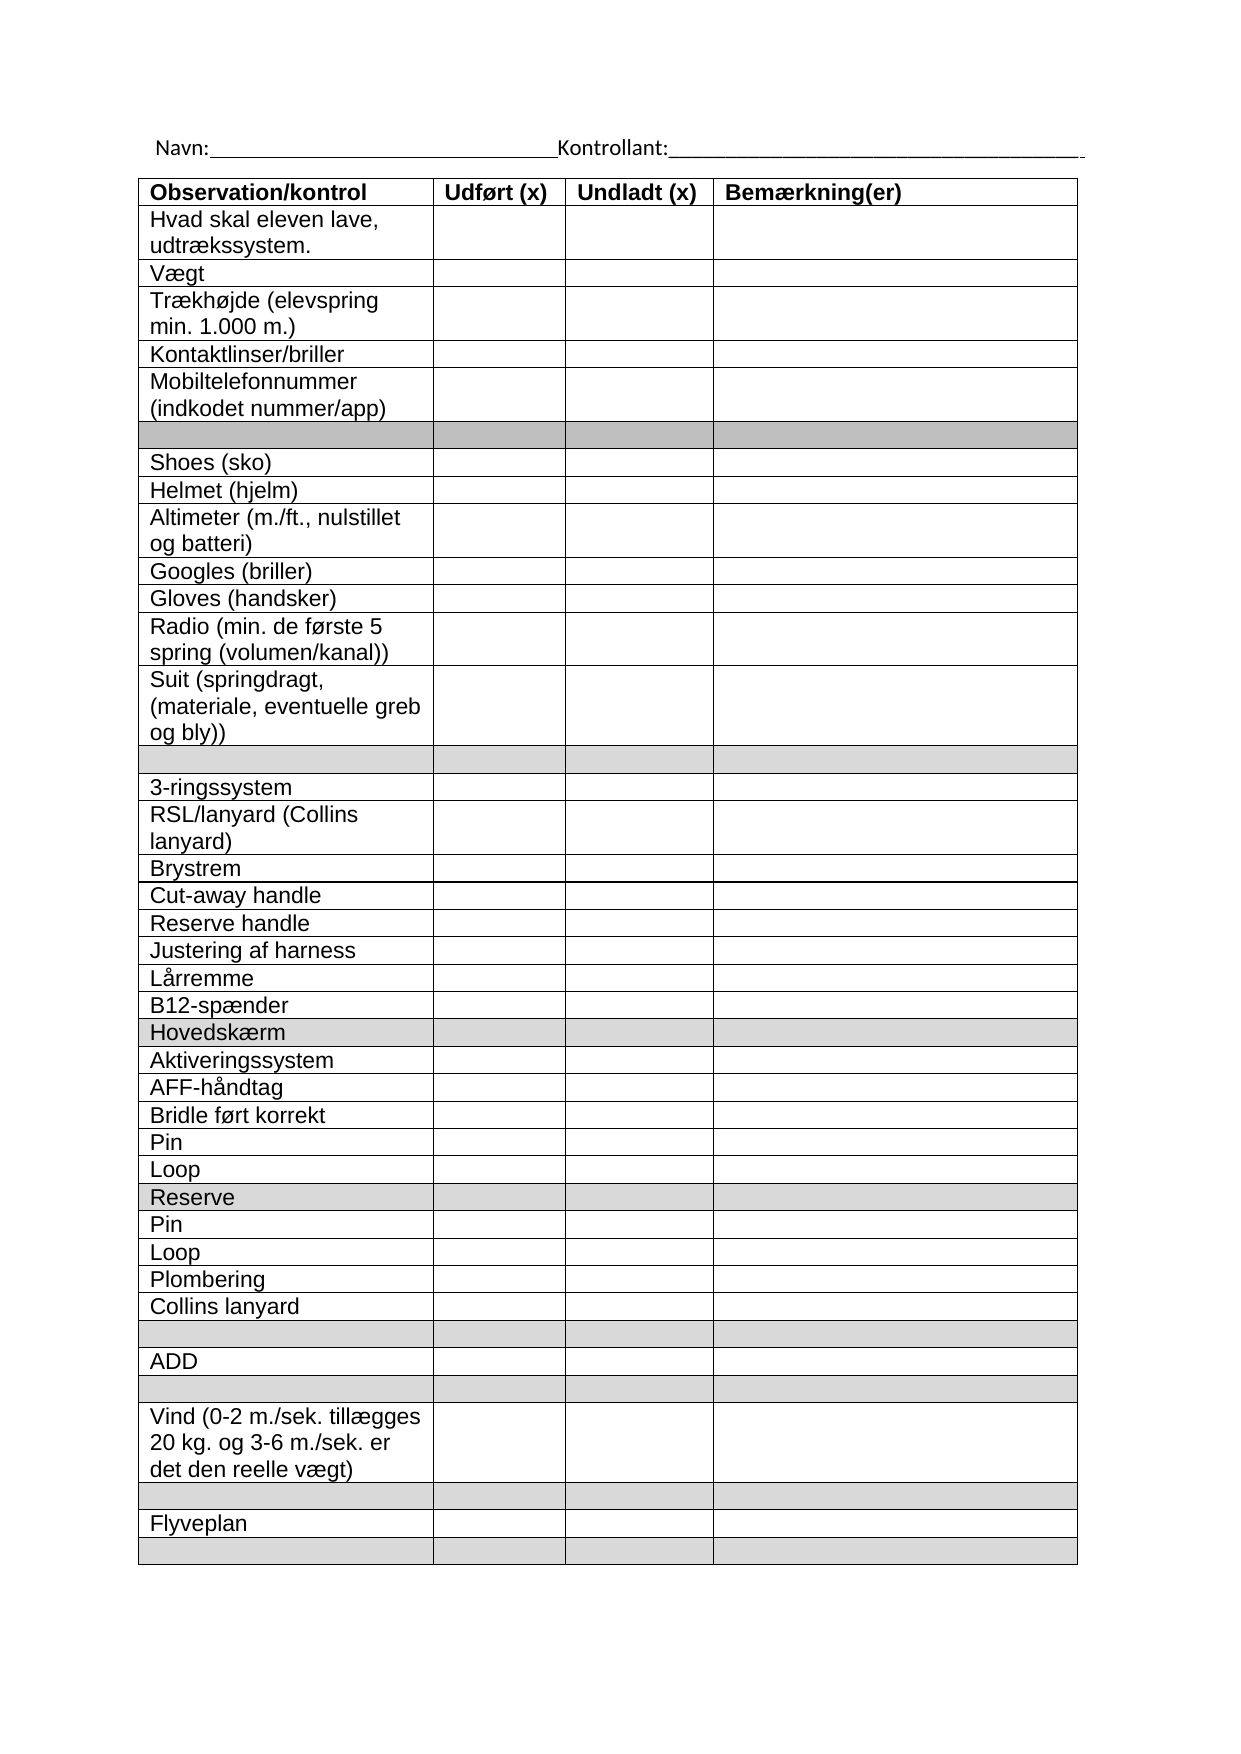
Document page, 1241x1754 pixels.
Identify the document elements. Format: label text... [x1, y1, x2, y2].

table_cell [714, 855, 1077, 881]
table_cell [434, 1510, 565, 1537]
table_cell [566, 1239, 713, 1265]
table_cell [434, 1019, 565, 1046]
table_cell [714, 1239, 1077, 1265]
table_cell [714, 1376, 1077, 1402]
table_cell [566, 341, 713, 367]
table_cell [566, 1019, 713, 1046]
table_cell Altimeter (m./ft., nulstillet og batteri) [139, 504, 433, 557]
table_cell [434, 368, 565, 421]
table_cell [714, 206, 1077, 258]
table_cell [714, 1129, 1077, 1155]
table_cell Lårremme [139, 965, 433, 991]
table_cell [714, 883, 1077, 909]
table_cell [714, 504, 1077, 557]
table_cell [714, 1538, 1077, 1564]
table_cell [434, 1074, 565, 1101]
table_cell [434, 1403, 565, 1482]
table_cell [434, 965, 565, 991]
table_cell Collins lanyard [139, 1293, 433, 1320]
table_cell [434, 504, 565, 557]
table_cell [566, 260, 713, 286]
table_cell [566, 1538, 713, 1564]
table_cell Bridle ført korrekt [139, 1102, 433, 1128]
table_cell Reserve handle [139, 910, 433, 936]
table_cell [714, 1184, 1077, 1210]
table_cell [434, 774, 565, 800]
table_cell [434, 260, 565, 286]
table_cell [434, 666, 565, 745]
table_header Undladt (x) [566, 179, 713, 205]
table_cell [714, 422, 1077, 448]
table_cell [714, 1403, 1077, 1482]
table_cell [566, 368, 713, 421]
table_cell [434, 937, 565, 963]
table_cell [434, 422, 565, 448]
table_cell [566, 422, 713, 448]
table_cell [714, 992, 1077, 1018]
table_cell [566, 1184, 713, 1210]
table_cell [434, 910, 565, 936]
table_cell [434, 801, 565, 854]
table_cell Hvad skal eleven lave, udtrækssystem. [139, 206, 433, 258]
table_cell [566, 910, 713, 936]
text Navn: Kontrollant:____________________________________ [150, 133, 1090, 161]
table_cell Hovedskærm [139, 1019, 433, 1046]
table_cell Pin [139, 1129, 433, 1155]
table_cell [566, 1129, 713, 1155]
table_cell [714, 1510, 1077, 1537]
table_cell [714, 368, 1077, 421]
table_cell [434, 558, 565, 584]
table_cell [434, 1156, 565, 1183]
table_cell [434, 1047, 565, 1073]
table_cell [434, 1483, 565, 1509]
table_cell [566, 1321, 713, 1347]
table_cell [714, 1348, 1077, 1374]
table_cell [714, 585, 1077, 612]
table_cell [566, 1047, 713, 1073]
table_cell [566, 1376, 713, 1402]
table_cell [714, 1102, 1077, 1128]
table_cell [714, 260, 1077, 286]
table_cell [714, 937, 1077, 963]
table_cell Vægt [139, 260, 433, 286]
table_cell [566, 613, 713, 665]
table_cell [714, 746, 1077, 773]
table_cell Gloves (handsker) [139, 585, 433, 612]
table_cell [566, 774, 713, 800]
table_cell B12-spænder [139, 992, 433, 1018]
table_cell [566, 801, 713, 854]
table_cell [566, 992, 713, 1018]
table_cell Shoes (sko) [139, 449, 433, 476]
table_cell [714, 965, 1077, 991]
table_cell [566, 883, 713, 909]
table_cell [566, 1403, 713, 1482]
table_cell [434, 1321, 565, 1347]
table_cell [434, 1266, 565, 1292]
table_cell [714, 613, 1077, 665]
table_cell Radio (min. de første 5 spring (volumen/kanal)) [139, 613, 433, 665]
table_cell Reserve [139, 1184, 433, 1210]
table_cell 3-ringssystem [139, 774, 433, 800]
table_cell [714, 1047, 1077, 1073]
table_cell [566, 666, 713, 745]
table_cell [434, 1239, 565, 1265]
table_cell [434, 1293, 565, 1320]
table_cell RSL/lanyard (Collins lanyard) [139, 801, 433, 854]
table_cell [714, 1156, 1077, 1183]
table_cell [566, 1102, 713, 1128]
table_cell [434, 855, 565, 881]
table_cell [434, 613, 565, 665]
table_cell [714, 666, 1077, 745]
table_cell AFF-håndtag [139, 1074, 433, 1101]
table_header Udført (x) [434, 179, 565, 205]
table_cell [566, 1266, 713, 1292]
table_cell Loop [139, 1239, 433, 1265]
table_cell [714, 1019, 1077, 1046]
table_cell Cut-away handle [139, 883, 433, 909]
table_cell [566, 1510, 713, 1537]
table_cell [434, 1538, 565, 1564]
table_cell [566, 746, 713, 773]
table_cell [566, 1074, 713, 1101]
table_cell [434, 1102, 565, 1128]
table_cell [566, 585, 713, 612]
table_cell Trækhøjde (elevspring min. 1.000 m.) [139, 287, 433, 340]
table_cell [714, 801, 1077, 854]
table_cell Flyveplan [139, 1510, 433, 1537]
table_cell [434, 992, 565, 1018]
table_cell [714, 1293, 1077, 1320]
table_cell [434, 287, 565, 340]
table_cell Loop [139, 1156, 433, 1183]
table_cell [714, 287, 1077, 340]
table_cell [566, 855, 713, 881]
table_cell [139, 1321, 433, 1347]
table_cell [566, 965, 713, 991]
table_cell [566, 206, 713, 258]
table_cell [714, 1483, 1077, 1509]
table_cell [139, 1376, 433, 1402]
table_cell [714, 1074, 1077, 1101]
table_cell [434, 1348, 565, 1374]
table_header Bemærkning(er) [714, 179, 1077, 205]
table_cell [434, 746, 565, 773]
table_cell Pin [139, 1211, 433, 1237]
table_cell Vind (0-2 m./sek. tillægges 20 kg. og 3-6 m./sek. er det den reelle vægt) [139, 1403, 433, 1482]
table_cell [566, 1156, 713, 1183]
table_cell Brystrem [139, 855, 433, 881]
table_cell [139, 422, 433, 448]
table_cell Aktiveringssystem [139, 1047, 433, 1073]
table_cell ADD [139, 1348, 433, 1374]
table_cell [566, 287, 713, 340]
table_cell [139, 1538, 433, 1564]
table_cell Googles (briller) [139, 558, 433, 584]
table_cell [434, 449, 565, 476]
table_cell Suit (springdragt, (materiale, eventuelle greb og bly)) [139, 666, 433, 745]
table_cell [566, 1293, 713, 1320]
table_cell [714, 341, 1077, 367]
table_cell [714, 1321, 1077, 1347]
table_cell Helmet (hjelm) [139, 477, 433, 503]
table_cell [714, 477, 1077, 503]
table_cell [434, 477, 565, 503]
table_cell [566, 477, 713, 503]
table_cell Mobiltelefonnummer (indkodet nummer/app) [139, 368, 433, 421]
table_cell [434, 1376, 565, 1402]
table_cell [714, 910, 1077, 936]
table_cell Plombering [139, 1266, 433, 1292]
table_cell Kontaktlinser/briller [139, 341, 433, 367]
table_cell [434, 1129, 565, 1155]
table_cell [566, 449, 713, 476]
table_cell Justering af harness [139, 937, 433, 963]
table_cell [714, 558, 1077, 584]
table_cell [714, 1211, 1077, 1237]
table_cell [566, 504, 713, 557]
table_cell [434, 206, 565, 258]
table_header Observation/kontrol [139, 179, 433, 205]
table_cell [434, 585, 565, 612]
table_cell [566, 1348, 713, 1374]
table_cell [139, 1483, 433, 1509]
table_cell [434, 341, 565, 367]
table_cell [566, 1211, 713, 1237]
table_cell [434, 1211, 565, 1237]
table_cell [566, 558, 713, 584]
table_cell [714, 774, 1077, 800]
table_cell [434, 1184, 565, 1210]
table_cell [566, 1483, 713, 1509]
table_cell [566, 937, 713, 963]
table_cell [434, 883, 565, 909]
table_cell [139, 746, 433, 773]
table_cell [714, 449, 1077, 476]
table_cell [714, 1266, 1077, 1292]
